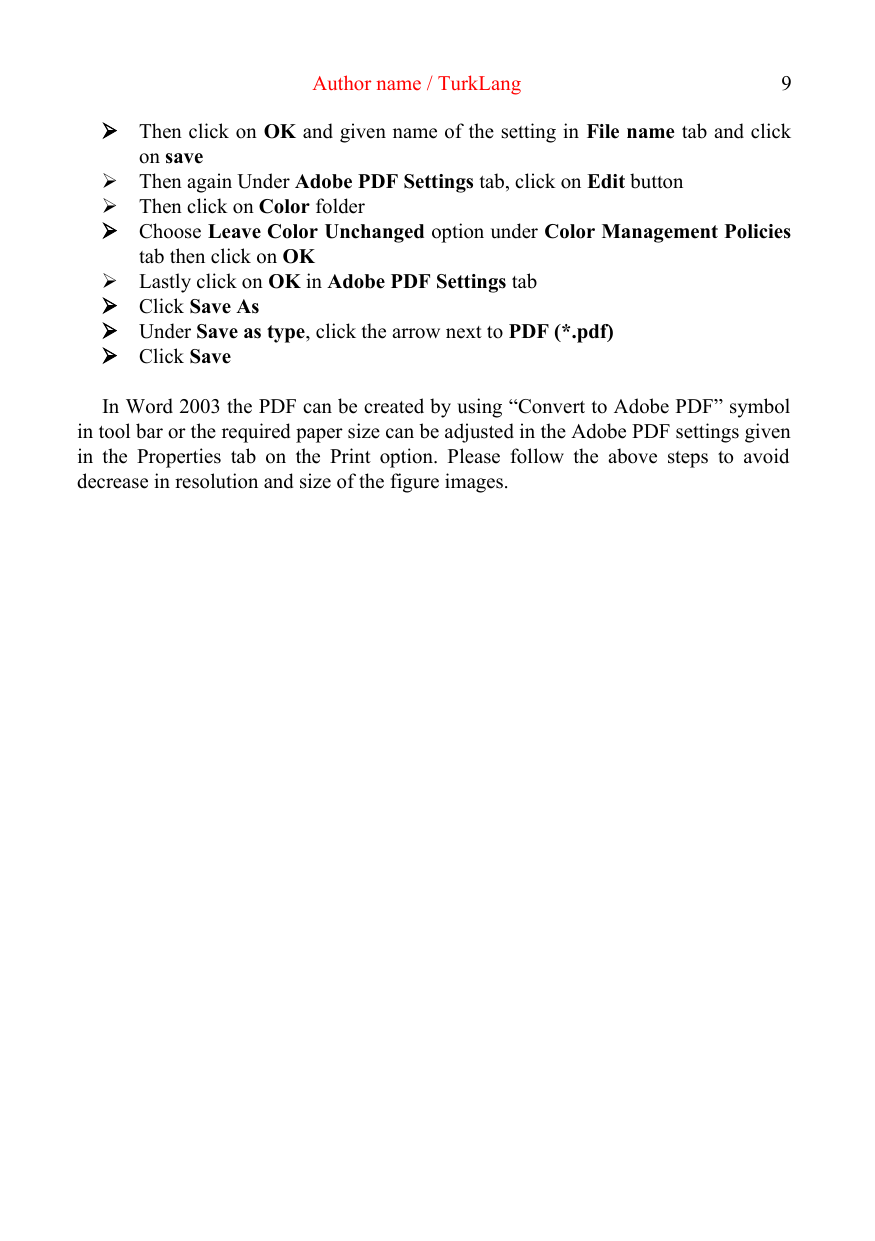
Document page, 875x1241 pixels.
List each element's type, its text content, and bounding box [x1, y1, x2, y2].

list Then again Under Adobe PDF Settings tab, click on Edit button [101, 168, 791, 193]
list Click Save [101, 343, 791, 368]
list Lastly click on OK in Adobe PDF Settings tab [101, 268, 791, 293]
text In Word 2003 the PDF can be created by using “Convert to Adobe PDF” symbol in tool bar or the required paper size can be adjusted in the Adobe PDF settings given in the Properties tab on the Print option. Please follow the above steps to avoid decrease in resolution and size of the figure images. [77, 393, 791, 493]
list Click Save As [101, 293, 791, 318]
list Under Save as type, click the arrow next to PDF (*.pdf) [101, 318, 791, 343]
list Choose Leave Color Unchanged option under Color Management Policies tab then click on OK [101, 218, 791, 268]
list Then click on Color folder [101, 193, 791, 218]
list Then click on OK and given name of the setting in File name tab and click on save [101, 118, 791, 168]
